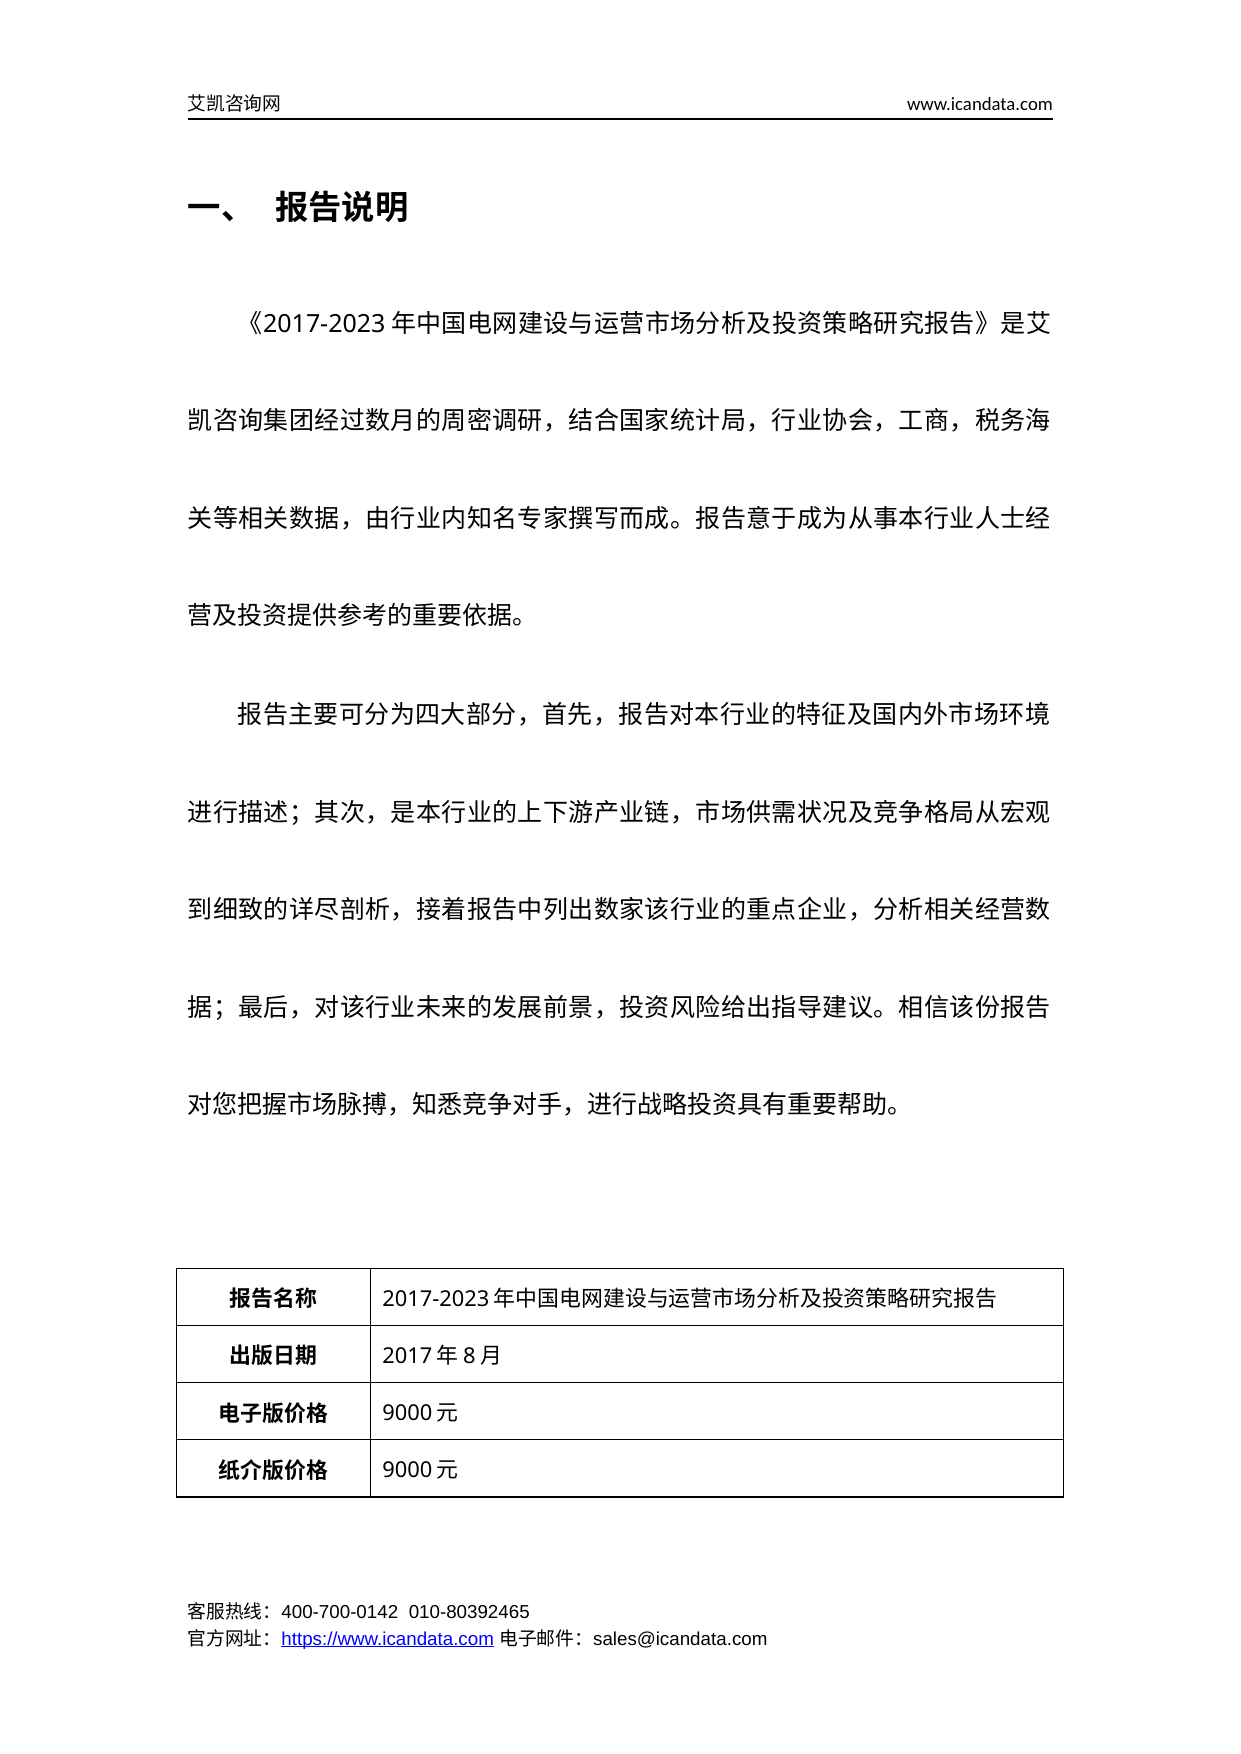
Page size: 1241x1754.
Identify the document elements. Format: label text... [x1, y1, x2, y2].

table_cell 9000元 [371, 1383, 1063, 1439]
table_cell 纸介版价格 [177, 1440, 370, 1496]
table_cell 9000元 [371, 1440, 1063, 1496]
table_cell 电子版价格 [177, 1383, 370, 1439]
table_cell 2017年8月 [371, 1326, 1063, 1382]
subtitle 报告说明 [187, 172, 1053, 237]
text 报告主要可分为四大部分，首先，报告对本行业的特征及国内外市场环境进行描述；其次，是本行业的上下游产业链，市场供需状况及竞争格局从宏观到细致的详尽剖析，接着报告中列出数家该行业的重点企业，分析相关经营数据；最后，对该行业未来的发展前景，投资风险给出指导建议。相信该份报告对您把握市场脉搏，知悉竞争对手，进行战略投资具有重要帮助。 [187, 681, 1053, 1136]
table_cell 出版日期 [177, 1326, 370, 1382]
table_header 报告名称 [177, 1269, 370, 1325]
table_header 2017-2023年中国电网建设与运营市场分析及投资策略研究报告 [371, 1269, 1063, 1325]
text 《2017-2023年中国电网建设与运营市场分析及投资策略研究报告》是艾凯咨询集团经过数月的周密调研，结合国家统计局，行业协会，工商，税务海关等相关数据，由行业内知名专家撰写而成。报告意于成为从事本行业人士经营及投资提供参考的重要依据。 [187, 289, 1053, 646]
